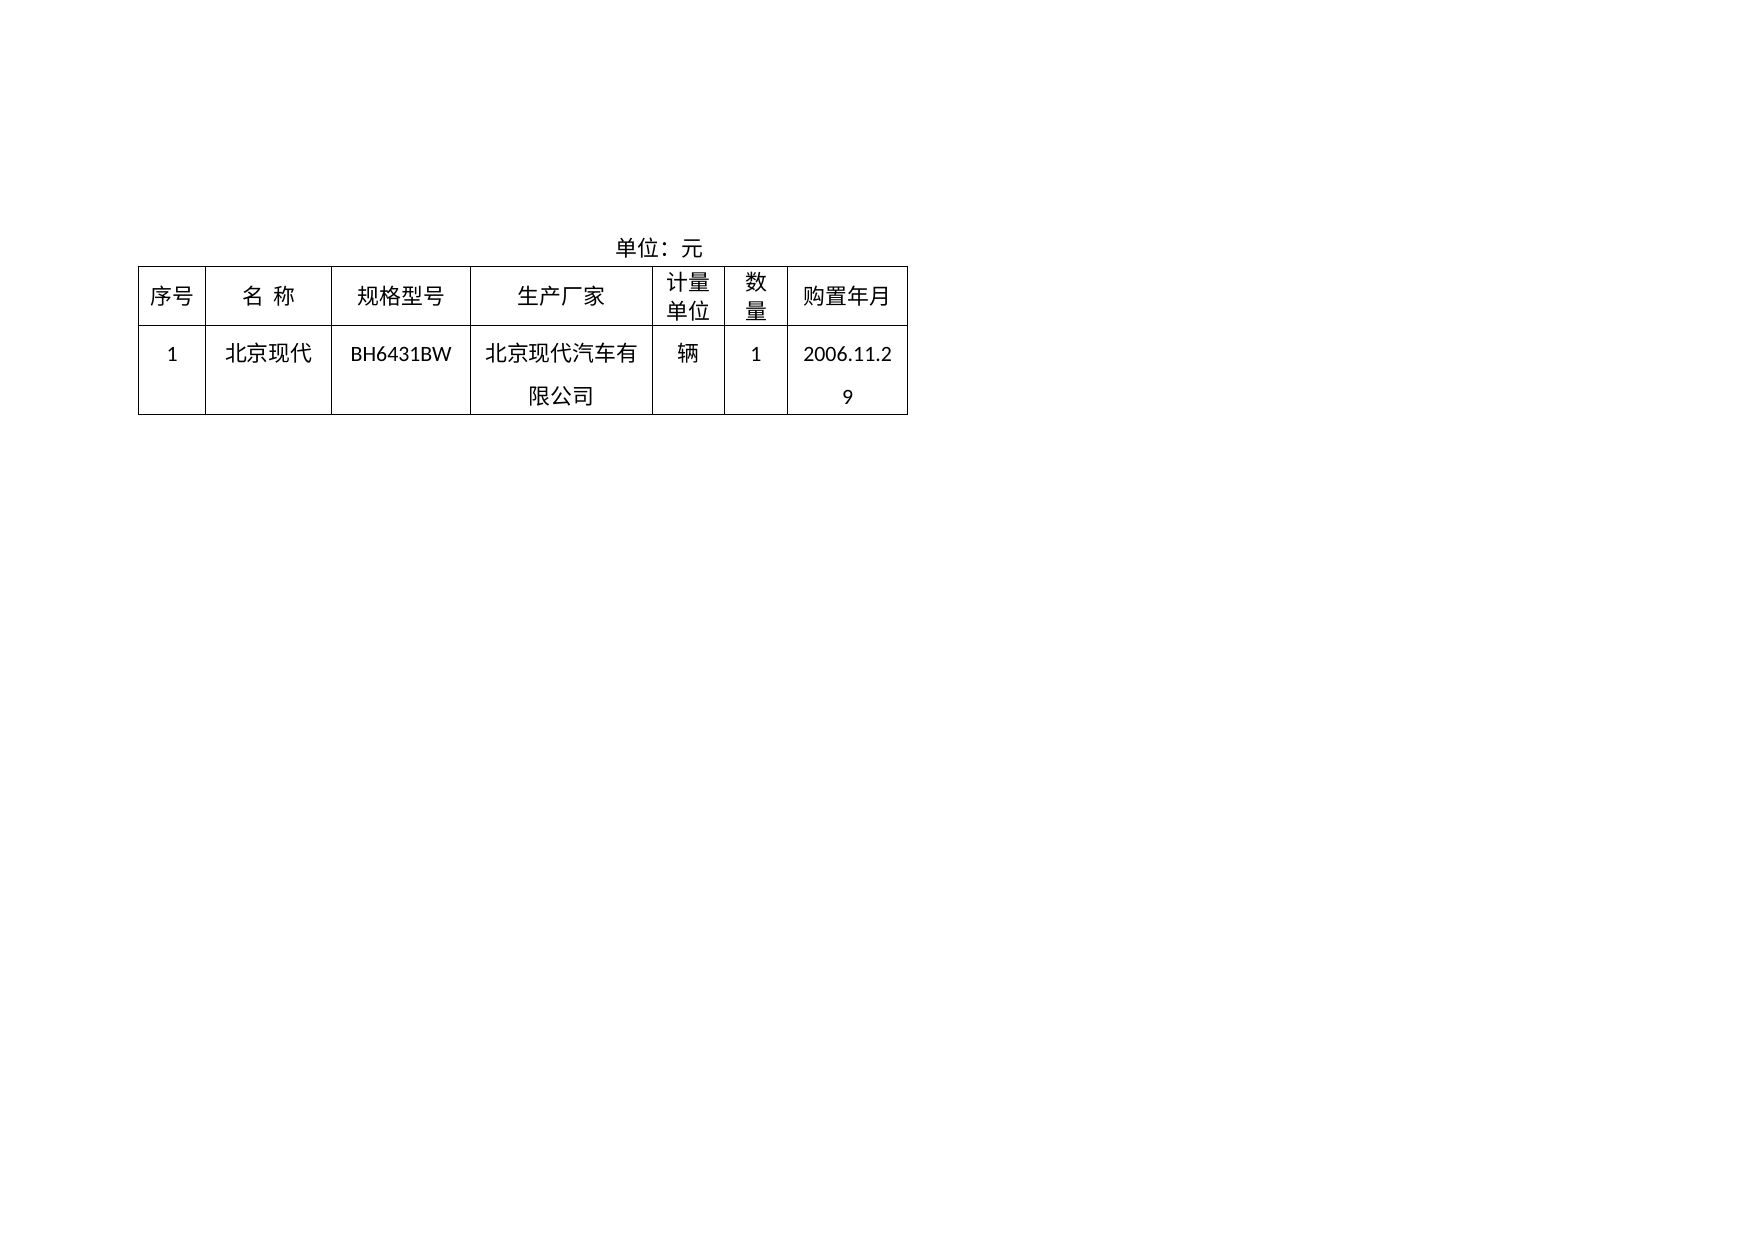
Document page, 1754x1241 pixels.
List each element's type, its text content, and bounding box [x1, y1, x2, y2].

table_header 生产厂家 [471, 267, 652, 325]
table_cell 1 [725, 326, 787, 413]
text 单位：元 [150, 230, 1604, 263]
table_cell 辆 [653, 326, 724, 413]
table_cell 北京现代汽车有限公司 [471, 326, 652, 413]
table_header 规格型号 [332, 267, 470, 325]
table_cell 2006.11.29 [788, 326, 907, 413]
table_cell BH6431BW [332, 326, 470, 413]
table_header 序号 [139, 267, 205, 325]
table_cell 北京现代 [206, 326, 331, 413]
table_header 名 称 [206, 267, 331, 325]
table_cell 1 [139, 326, 205, 413]
table_header 购置年月 [788, 267, 907, 325]
table_header 计量单位 [653, 267, 724, 325]
table_header 数量 [725, 267, 787, 325]
